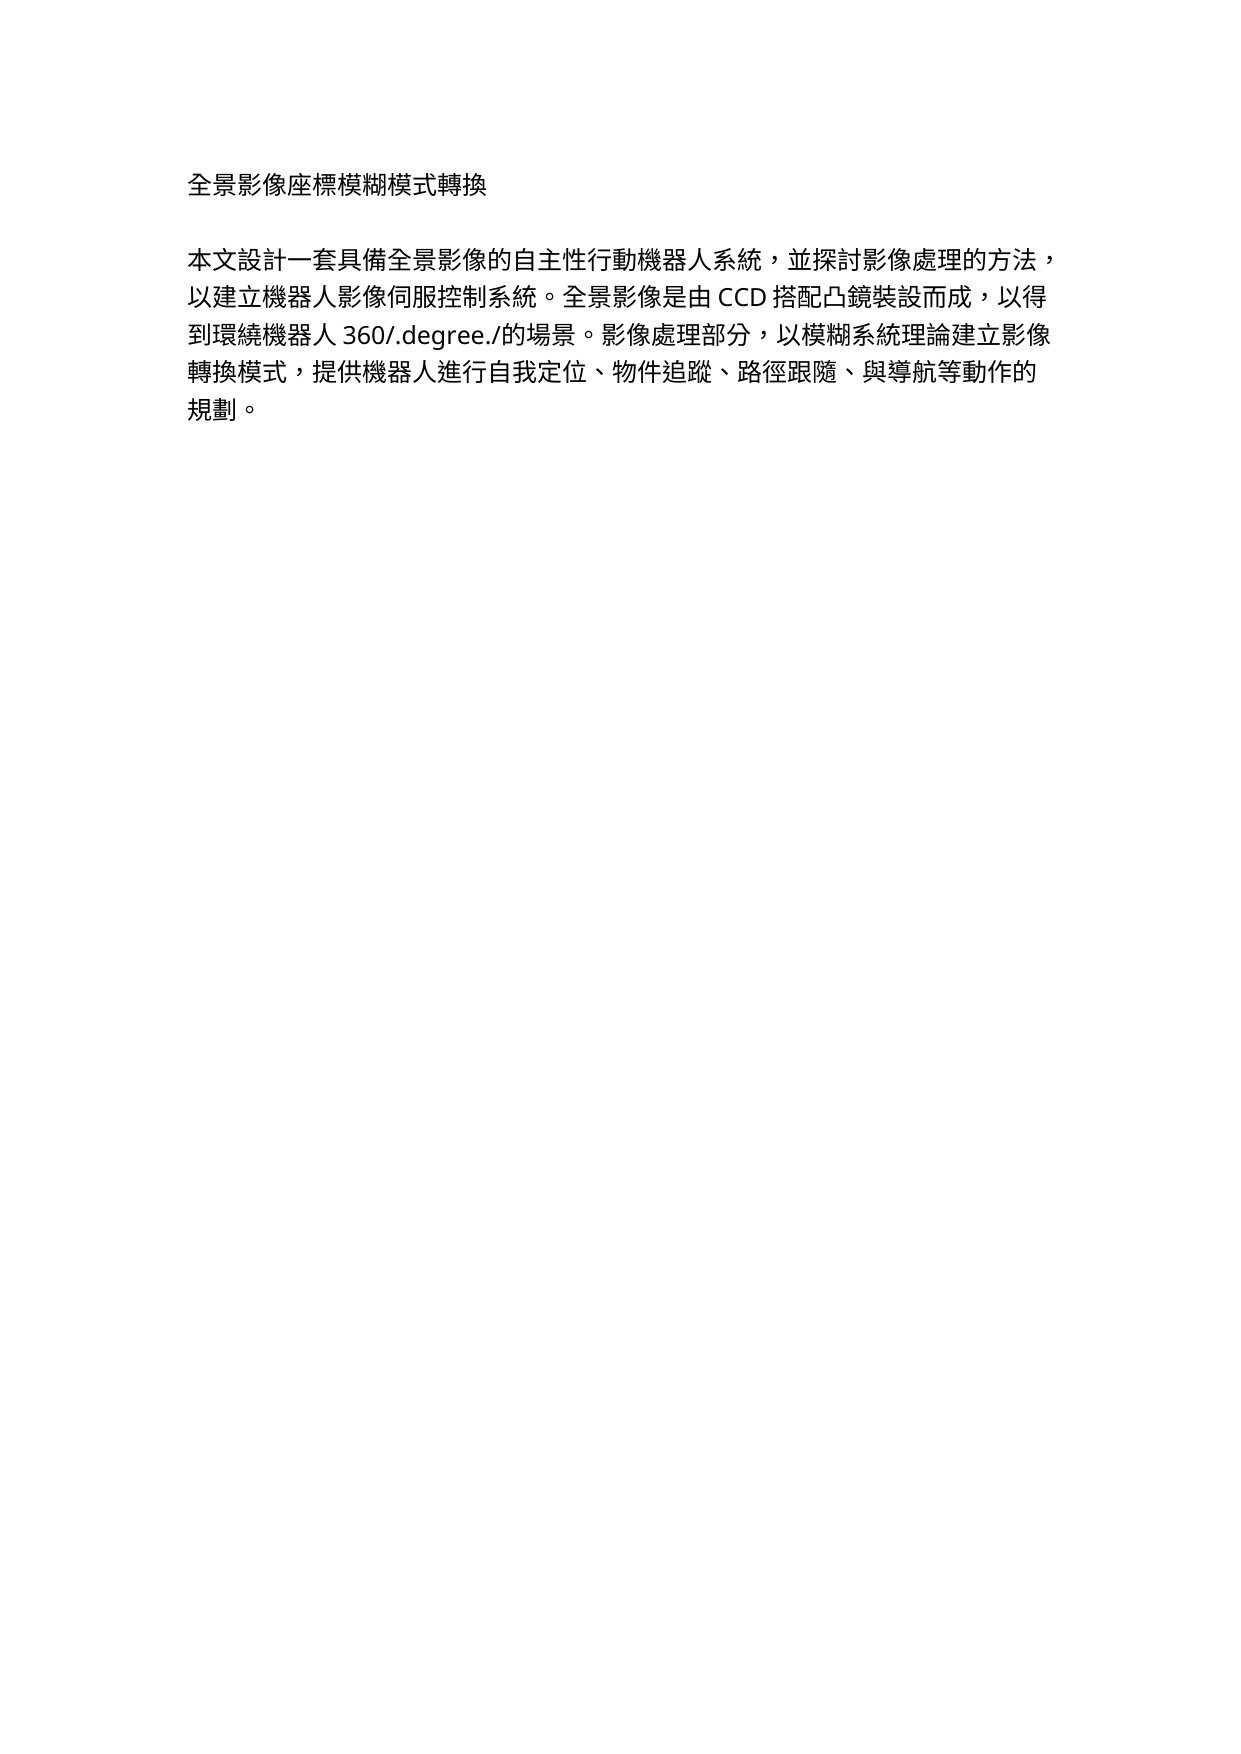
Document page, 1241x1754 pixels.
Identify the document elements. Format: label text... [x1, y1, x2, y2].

text 全景影像座標模糊模式轉換 [187, 164, 1053, 202]
text 本文設計一套具備全景影像的自主性行動機器人系統，並探討影像處理的方法，以建立機器人影像伺服控制系統。全景影像是由CCD搭配凸鏡裝設而成，以得到環繞機器人360/.degree./的場景。影像處理部分，以模糊系統理論建立影像轉換模式，提供機器人進行自我定位、物件追蹤、路徑跟隨、與導航等動作的規劃。 [187, 239, 1053, 427]
